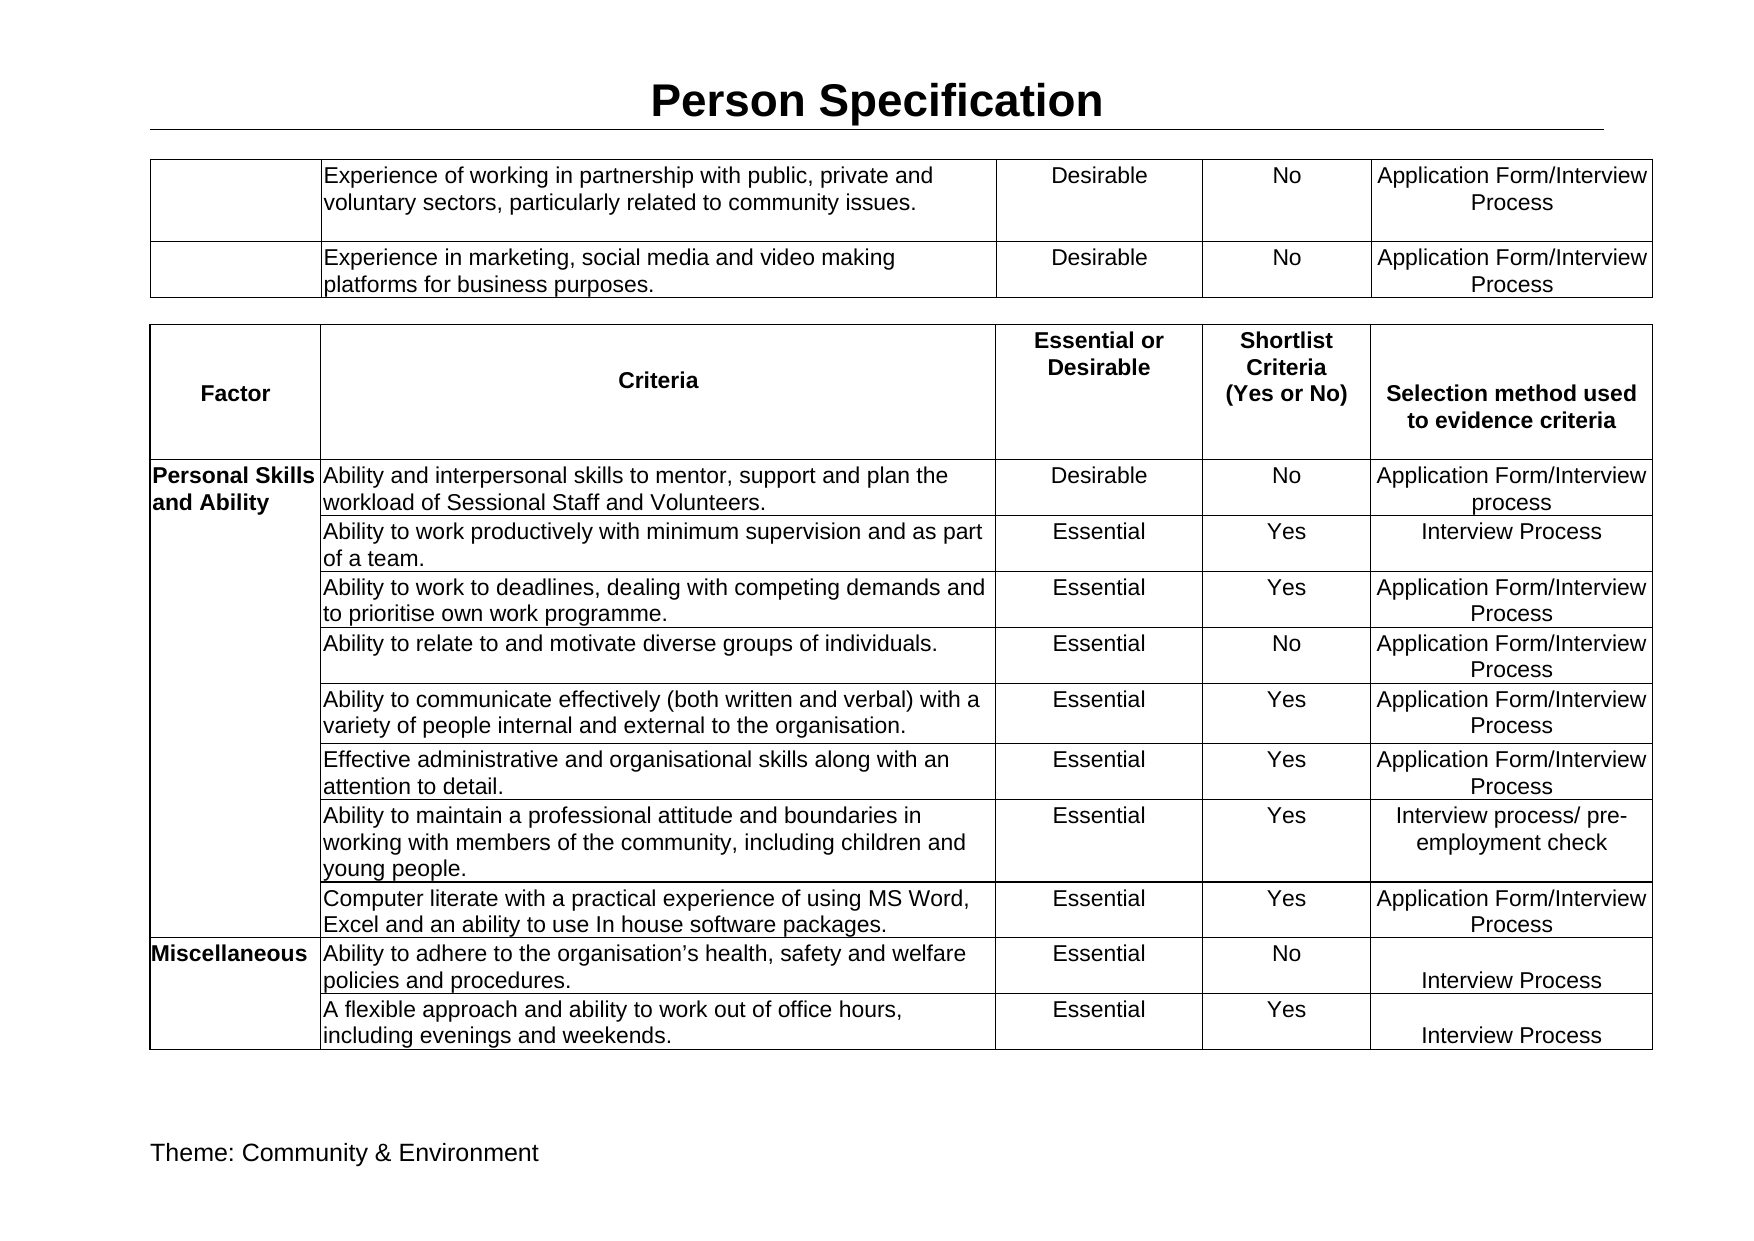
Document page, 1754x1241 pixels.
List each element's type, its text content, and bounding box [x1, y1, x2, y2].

table_cell Interview Process [1371, 994, 1652, 1049]
table_cell Ability and interpersonal skills to mentor, support and plan the workload of Sessional Staff and Volunteers. [321, 460, 995, 515]
table_cell Desirable [997, 160, 1202, 241]
table_cell Essential [996, 800, 1202, 881]
table_cell Computer literate with a practical experience of using MS Word, Excel and an ability to use In house software packages. [321, 883, 995, 937]
table_cell Essential [996, 994, 1202, 1049]
table_header Shortlist Criteria (Yes or No) [1203, 325, 1370, 459]
table_cell Interview Process [1371, 516, 1652, 571]
table_cell No [1203, 242, 1371, 297]
table_cell Interview process/ pre-employment check [1371, 800, 1652, 881]
table_cell Essential [996, 516, 1202, 571]
table_header Essential or Desirable [996, 325, 1202, 459]
table_cell Interview Process [1371, 938, 1652, 993]
table_cell Ability to work to deadlines, dealing with competing demands and to prioritise own work programme. [321, 572, 995, 627]
table_cell Yes [1203, 883, 1370, 937]
table_cell Ability to relate to and motivate diverse groups of individuals. [321, 628, 995, 683]
table_cell Application Form/Interview Process [1371, 883, 1652, 937]
table_cell Ability to maintain a professional attitude and boundaries in working with members of the community, including children and young people. [321, 800, 995, 881]
table_cell Yes [1203, 572, 1370, 627]
table_cell No [1203, 938, 1370, 993]
table_cell Application Form/Interview Process [1371, 744, 1652, 799]
table_cell No [1203, 160, 1371, 241]
table_header Selection method used to evidence criteria [1371, 325, 1652, 459]
table_cell No [1203, 460, 1370, 515]
table_header Factor [151, 325, 320, 459]
table_cell Yes [1203, 516, 1370, 571]
table_cell Application Form/Interview Process [1371, 628, 1652, 683]
table_cell Desirable [996, 460, 1202, 515]
table_cell Yes [1203, 744, 1370, 799]
table_cell Yes [1203, 684, 1370, 743]
table_cell Yes [1203, 994, 1370, 1049]
table_cell Ability to communicate effectively (both written and verbal) with a variety of people internal and external to the organisation. [321, 684, 995, 743]
table_cell Essential [996, 628, 1202, 683]
table_cell Effective administrative and organisational skills along with an attention to detail. [321, 744, 995, 799]
table_cell Ability to work productively with minimum supervision and as part of a team. [321, 516, 995, 571]
table_cell Yes [1203, 800, 1370, 881]
table_cell Experience in marketing, social media and video making platforms for business purposes. [322, 242, 996, 297]
table_cell Essential [996, 938, 1202, 993]
table_cell Desirable [997, 242, 1202, 297]
table_cell [151, 242, 321, 297]
table_cell A flexible approach and ability to work out of office hours, including evenings and weekends. [321, 994, 995, 1049]
table_cell Application Form/Interview Process [1371, 572, 1652, 627]
table_header Criteria [321, 325, 995, 459]
table_cell Application Form/Interview process [1371, 460, 1652, 515]
table_cell Application Form/Interview Process [1372, 242, 1652, 297]
table_cell Essential [996, 684, 1202, 743]
table_cell Essential [996, 744, 1202, 799]
table_cell Miscellaneous [151, 938, 320, 1049]
table_cell Personal Skills and Ability [151, 460, 320, 937]
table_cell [1372, 160, 1652, 241]
table_cell Essential [996, 883, 1202, 937]
table_cell Application Form/Interview Process [1371, 684, 1652, 743]
table_cell Essential [996, 572, 1202, 627]
table_cell No [1203, 628, 1370, 683]
table_cell Experience of working in partnership with public, private and voluntary sectors, particularly related to community issues. [322, 160, 996, 241]
table_cell Ability to adhere to the organisation’s health, safety and welfare policies and procedures. [321, 938, 995, 993]
